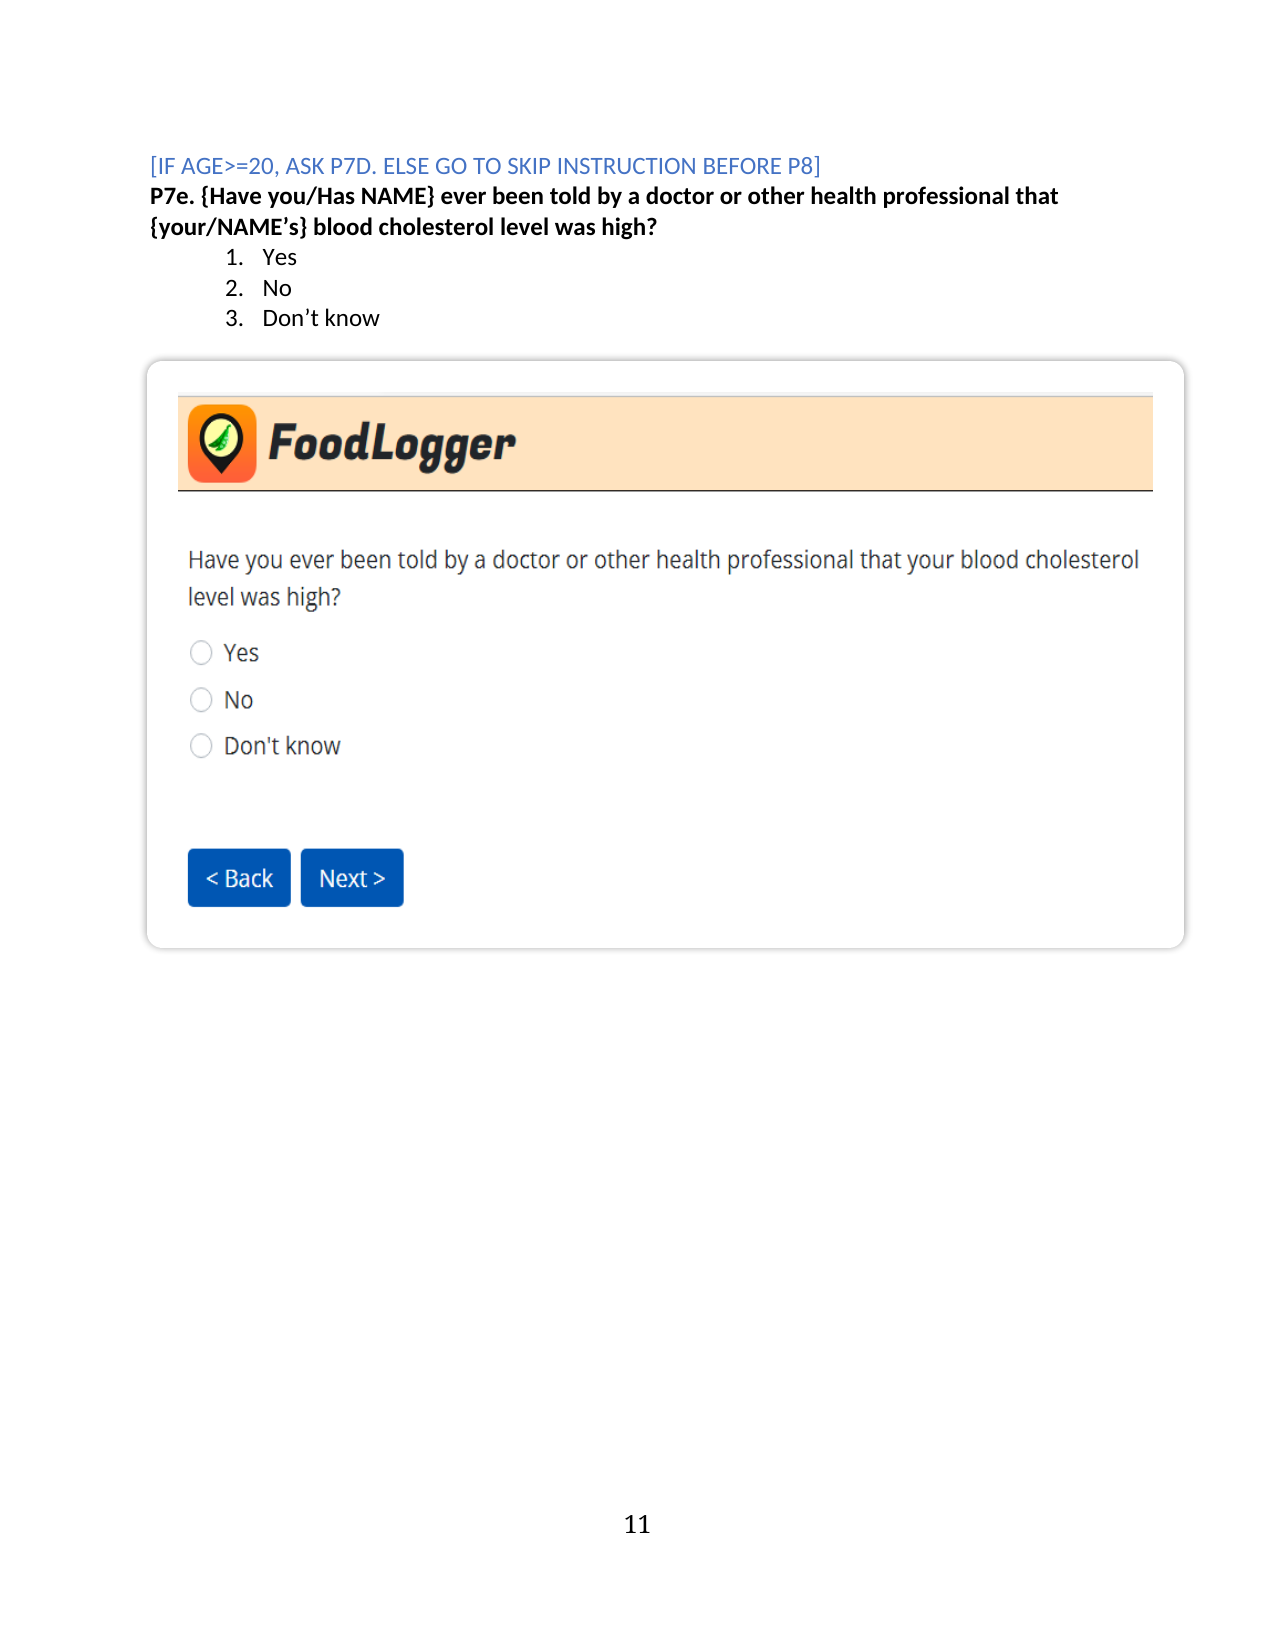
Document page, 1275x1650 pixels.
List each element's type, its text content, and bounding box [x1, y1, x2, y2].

list Yes [225, 242, 1125, 272]
list No [225, 272, 1125, 303]
text [IF AGE>=20, ASK P7D. ELSE GO TO SKIP INSTRUCTION BEFORE P8] [150, 150, 1125, 181]
list Don’t know [225, 303, 1125, 333]
text P7e. {Have you/Has NAME} ever been told by a doctor or other health professional that {your/NAME’s} blood cholesterol level was high? [150, 181, 1125, 242]
picture [178, 392, 1153, 917]
